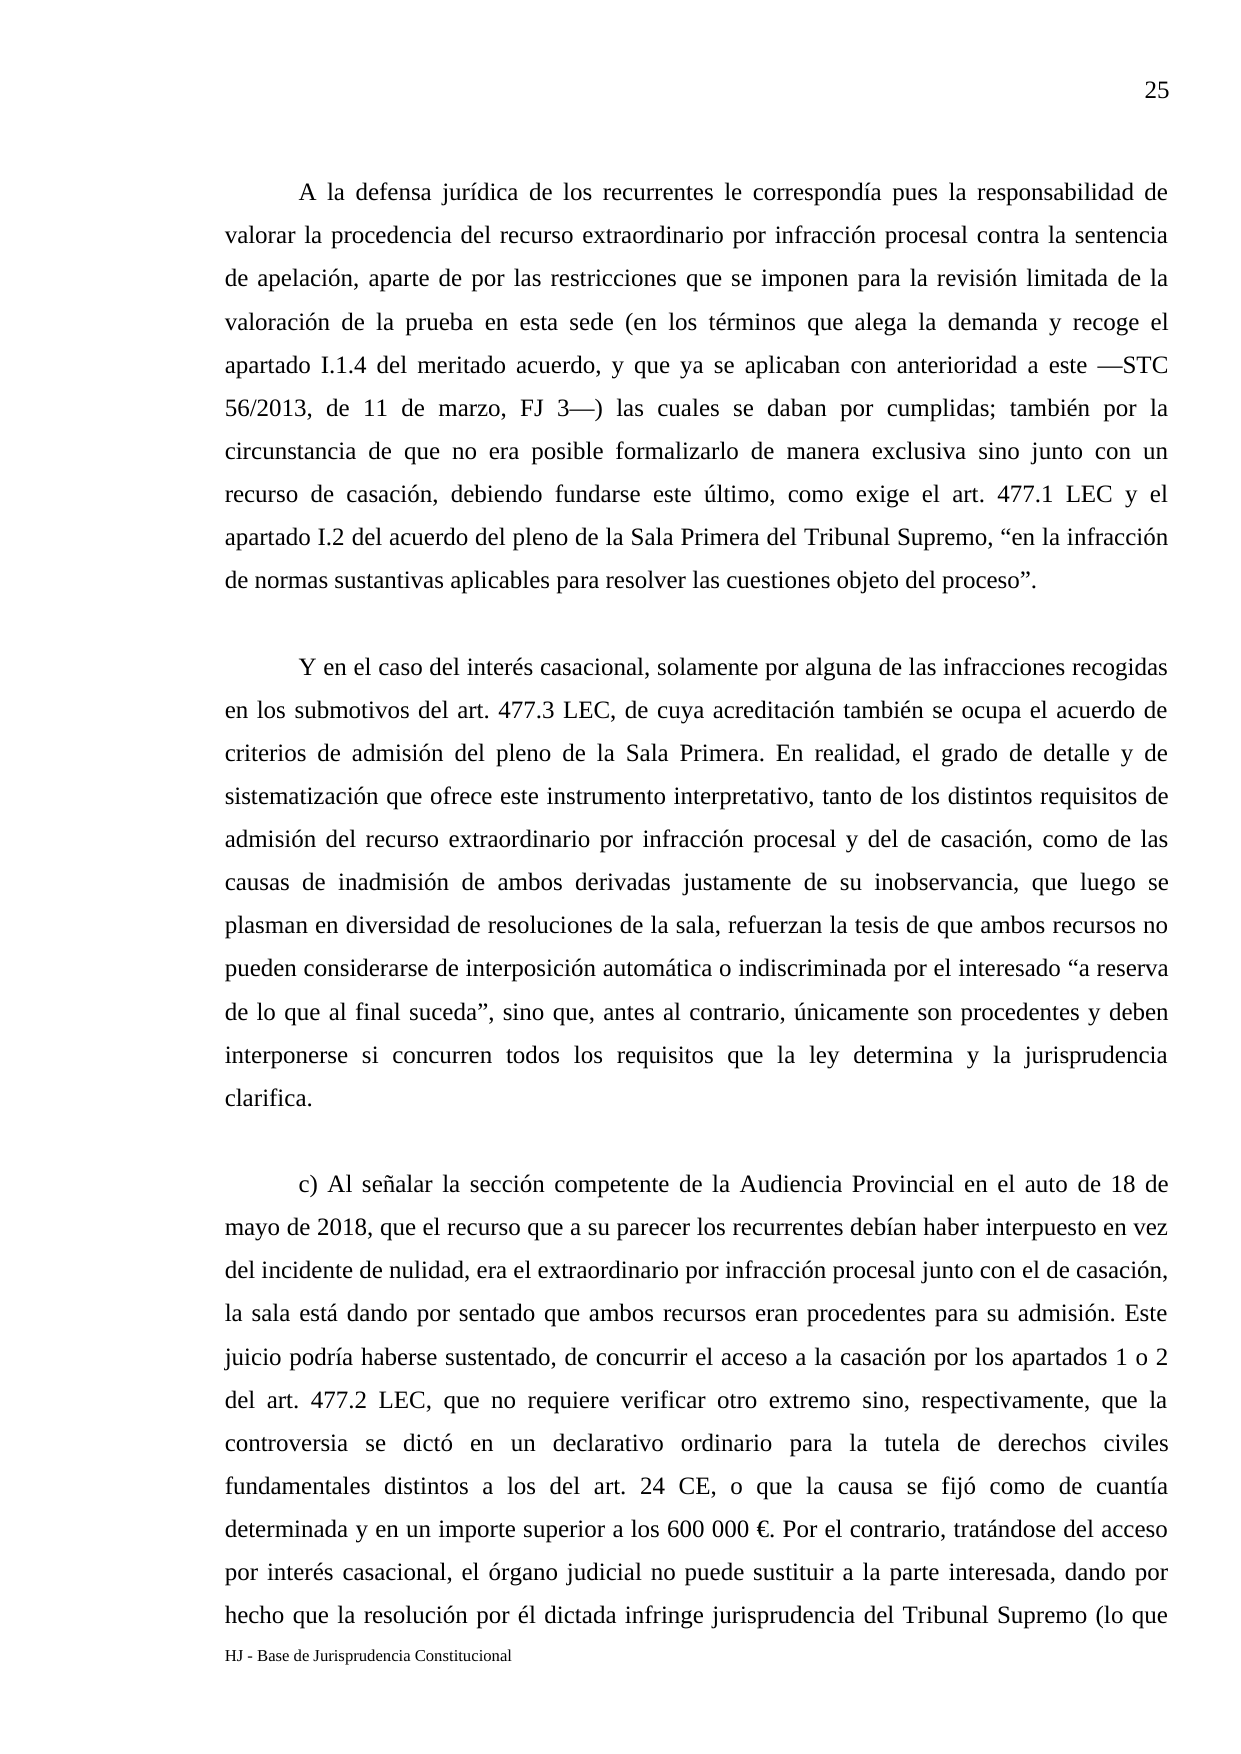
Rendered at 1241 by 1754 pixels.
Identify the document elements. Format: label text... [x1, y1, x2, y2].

text A la defensa jurídica de los recurrentes le correspondía pues la responsabilidad de valorar la procedencia del recurso extraordinario por infracción procesal contra la sentencia de apelación, aparte de por las restricciones que se imponen para la revisión limitada de la valoración de la prueba en esta sede (en los términos que alega la demanda y recoge el apartado I.1.4 del meritado acuerdo, y que ya se aplicaban con anterioridad a este —STC 56/2013, de 11 de marzo, FJ 3—) las cuales se daban por cumplidas; también por la circunstancia de que no era posible formalizarlo de manera exclusiva sino junto con un recurso de casación, debiendo fundarse este último, como exige el art. 477.1 LEC y el apartado I.2 del acuerdo del pleno de la Sala Primera del Tribunal Supremo, “en la infracción de normas sustantivas aplicables para resolver las cuestiones objeto del proceso”. [224, 177, 1169, 594]
text Y en el caso del interés casacional, solamente por alguna de las infracciones recogidas en los submotivos del art. 477.3 LEC, de cuya acreditación también se ocupa el acuerdo de criterios de admisión del pleno de la Sala Primera. En realidad, el grado de detalle y de sistematización que ofrece este instrumento interpretativo, tanto de los distintos requisitos de admisión del recurso extraordinario por infracción procesal y del de casación, como de las causas de inadmisión de ambos derivadas justamente de su inobservancia, que luego se plasman en diversidad de resoluciones de la sala, refuerzan la tesis de que ambos recursos no pueden considerarse de interposición automática o indiscriminada por el interesado “a reserva de lo que al final suceda”, sino que, antes al contrario, únicamente son procedentes y deben interponerse si concurren todos los requisitos que la ley determina y la jurisprudencia clarifica. [224, 652, 1169, 1112]
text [224, 1169, 1169, 1629]
